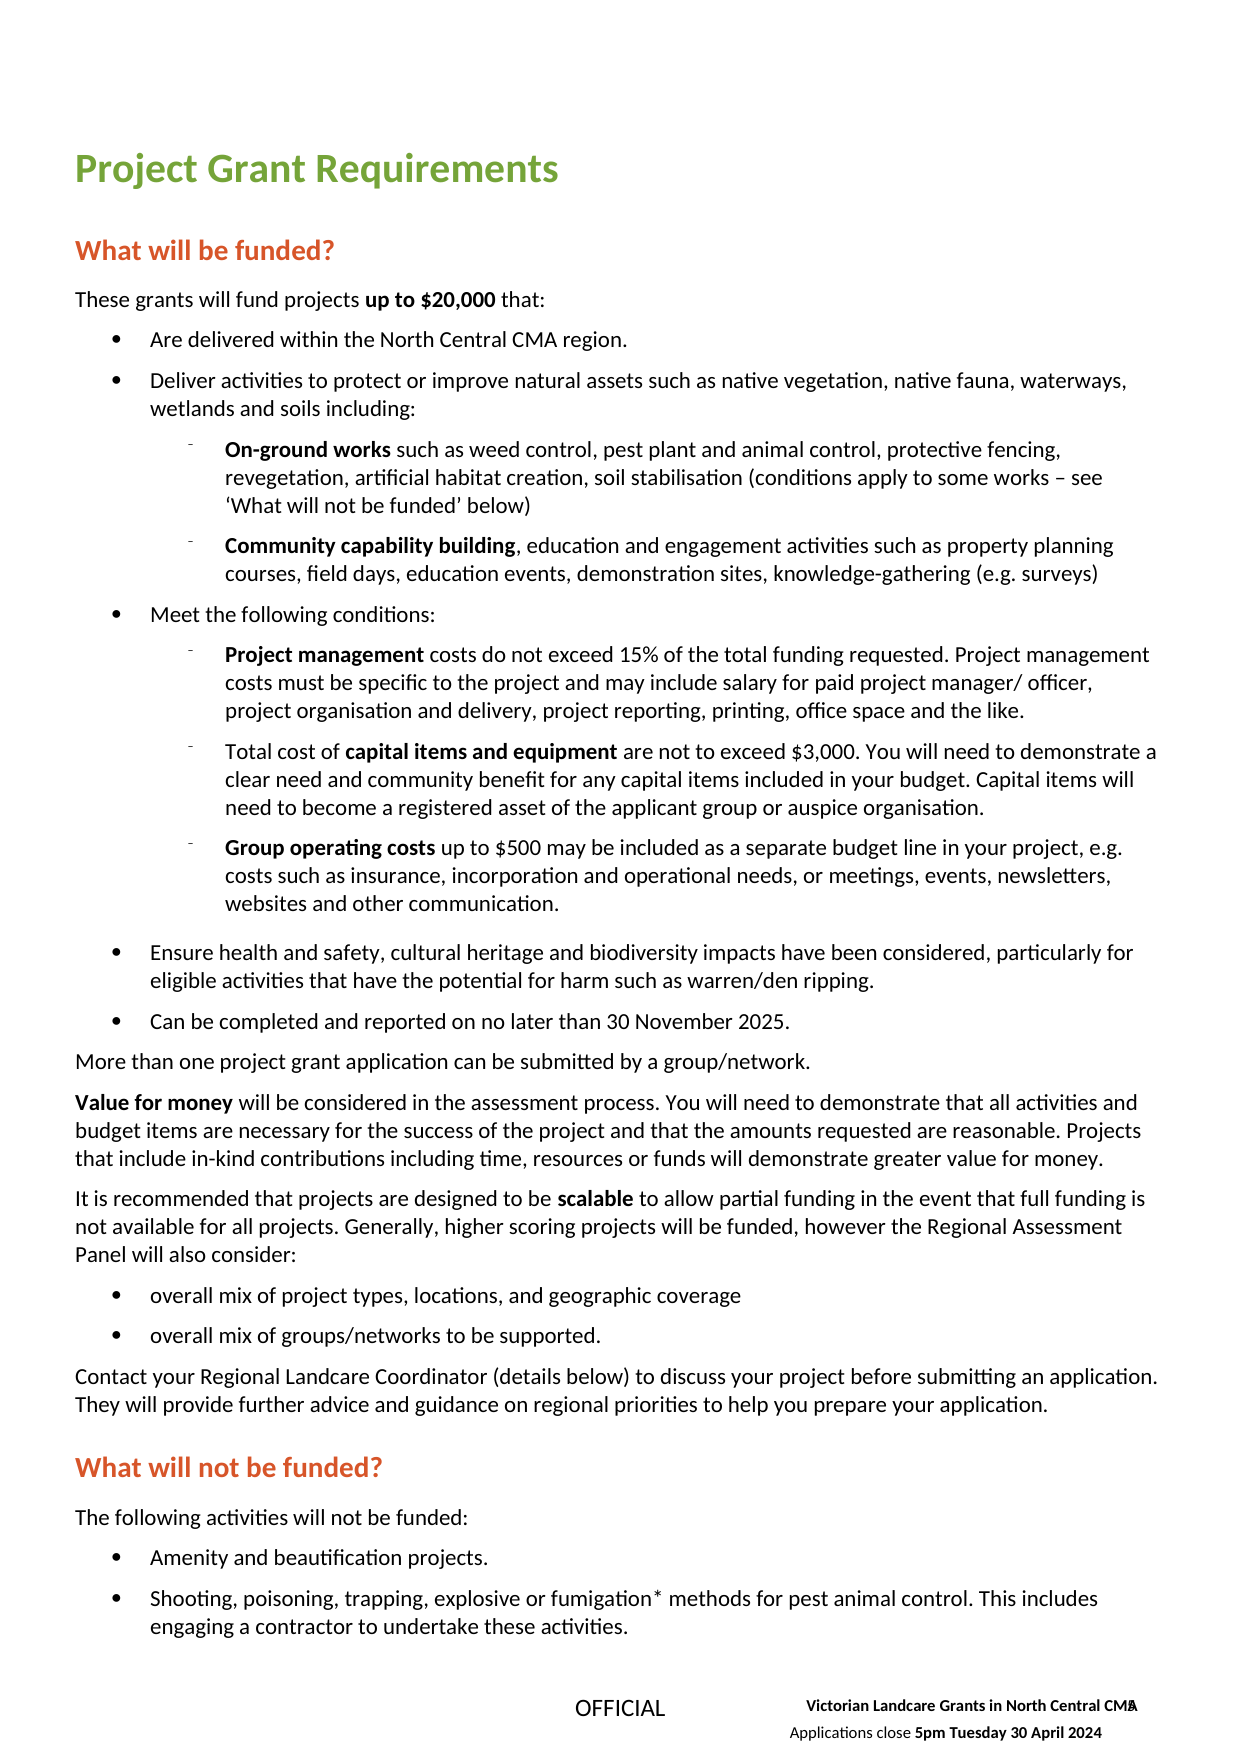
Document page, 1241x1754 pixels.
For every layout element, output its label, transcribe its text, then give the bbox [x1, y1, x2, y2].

list overall mix of groups/networks to be supported. [112, 1322, 1165, 1349]
list Total cost of capital items and equipment are not to exceed $3,000. You will need to demonstrate a clear need and community benefit for any capital items included in your budget. Capital items will need to become a registered asset of the applicant group or auspice organisation. [187, 737, 1165, 821]
list Are delivered within the North Central CMA region. [112, 326, 1165, 354]
subtitle What will be funded? [75, 232, 1165, 267]
list Value for money will be considered in the assessment process. You will need to demonstrate that all activities and budget items are necessary for the success of the project and that the amounts requested are reasonable. Projects that include in-kind contributions including time, resources or funds will demonstrate greater value for money. [75, 1088, 1165, 1172]
text Contact your Regional Landcare Coordinator (details below) to discuss your project before submitting an application. They will provide further advice and guidance on regional priorities to help you prepare your application. [75, 1362, 1165, 1418]
text The following activities will not be funded: [75, 1503, 1165, 1531]
list These grants will fund projects up to $20,000 that: [75, 285, 1165, 313]
list overall mix of project types, locations, and geographic coverage [112, 1281, 1165, 1309]
list Deliver activities to protect or improve natural assets such as native vegetation, native fauna, waterways, wetlands and soils including: [112, 366, 1165, 422]
list On-ground works such as weed control, pest plant and animal control, protective fencing, revegetation, artificial habitat creation, soil stabilisation (conditions apply to some works – see ‘What will not be funded’ below) [187, 435, 1165, 519]
list Amenity and beautification projects. [112, 1543, 1165, 1571]
text Project Grant Requirements [75, 142, 1165, 193]
list Ensure health and safety, cultural heritage and biodiversity impacts have been considered, particularly for eligible activities that have the potential for harm such as warren/den ripping. [112, 938, 1165, 994]
list More than one project grant application can be submitted by a group/network. [75, 1047, 1165, 1075]
list Group operating costs up to $500 may be included as a separate budget line in your project, e.g. costs such as insurance, incorporation and operational needs, or meetings, events, newsletters, websites and other communication. [187, 833, 1165, 917]
subtitle What will not be funded? [75, 1449, 1165, 1485]
list Community capability building, education and engagement activities such as property planning courses, field days, education events, demonstration sites, knowledge-gathering (e.g. surveys) [187, 531, 1165, 587]
list Meet the following conditions: [112, 600, 1165, 628]
list Shooting, poisoning, trapping, explosive or fumigation* methods for pest animal control. This includes engaging a contractor to undertake these activities. [112, 1584, 1165, 1640]
list Project management costs do not exceed 15% of the total funding requested. Project management costs must be specific to the project and may include salary for paid project manager/ officer, project organisation and delivery, project reporting, printing, office space and the like. [187, 640, 1165, 724]
list Can be completed and reported on no later than 30 November 2025. [112, 1007, 1165, 1035]
text It is recommended that projects are designed to be scalable to allow partial funding in the event that full funding is not available for all projects. Generally, higher scoring projects will be funded, however the Regional Assessment Panel will also consider: [75, 1184, 1165, 1268]
